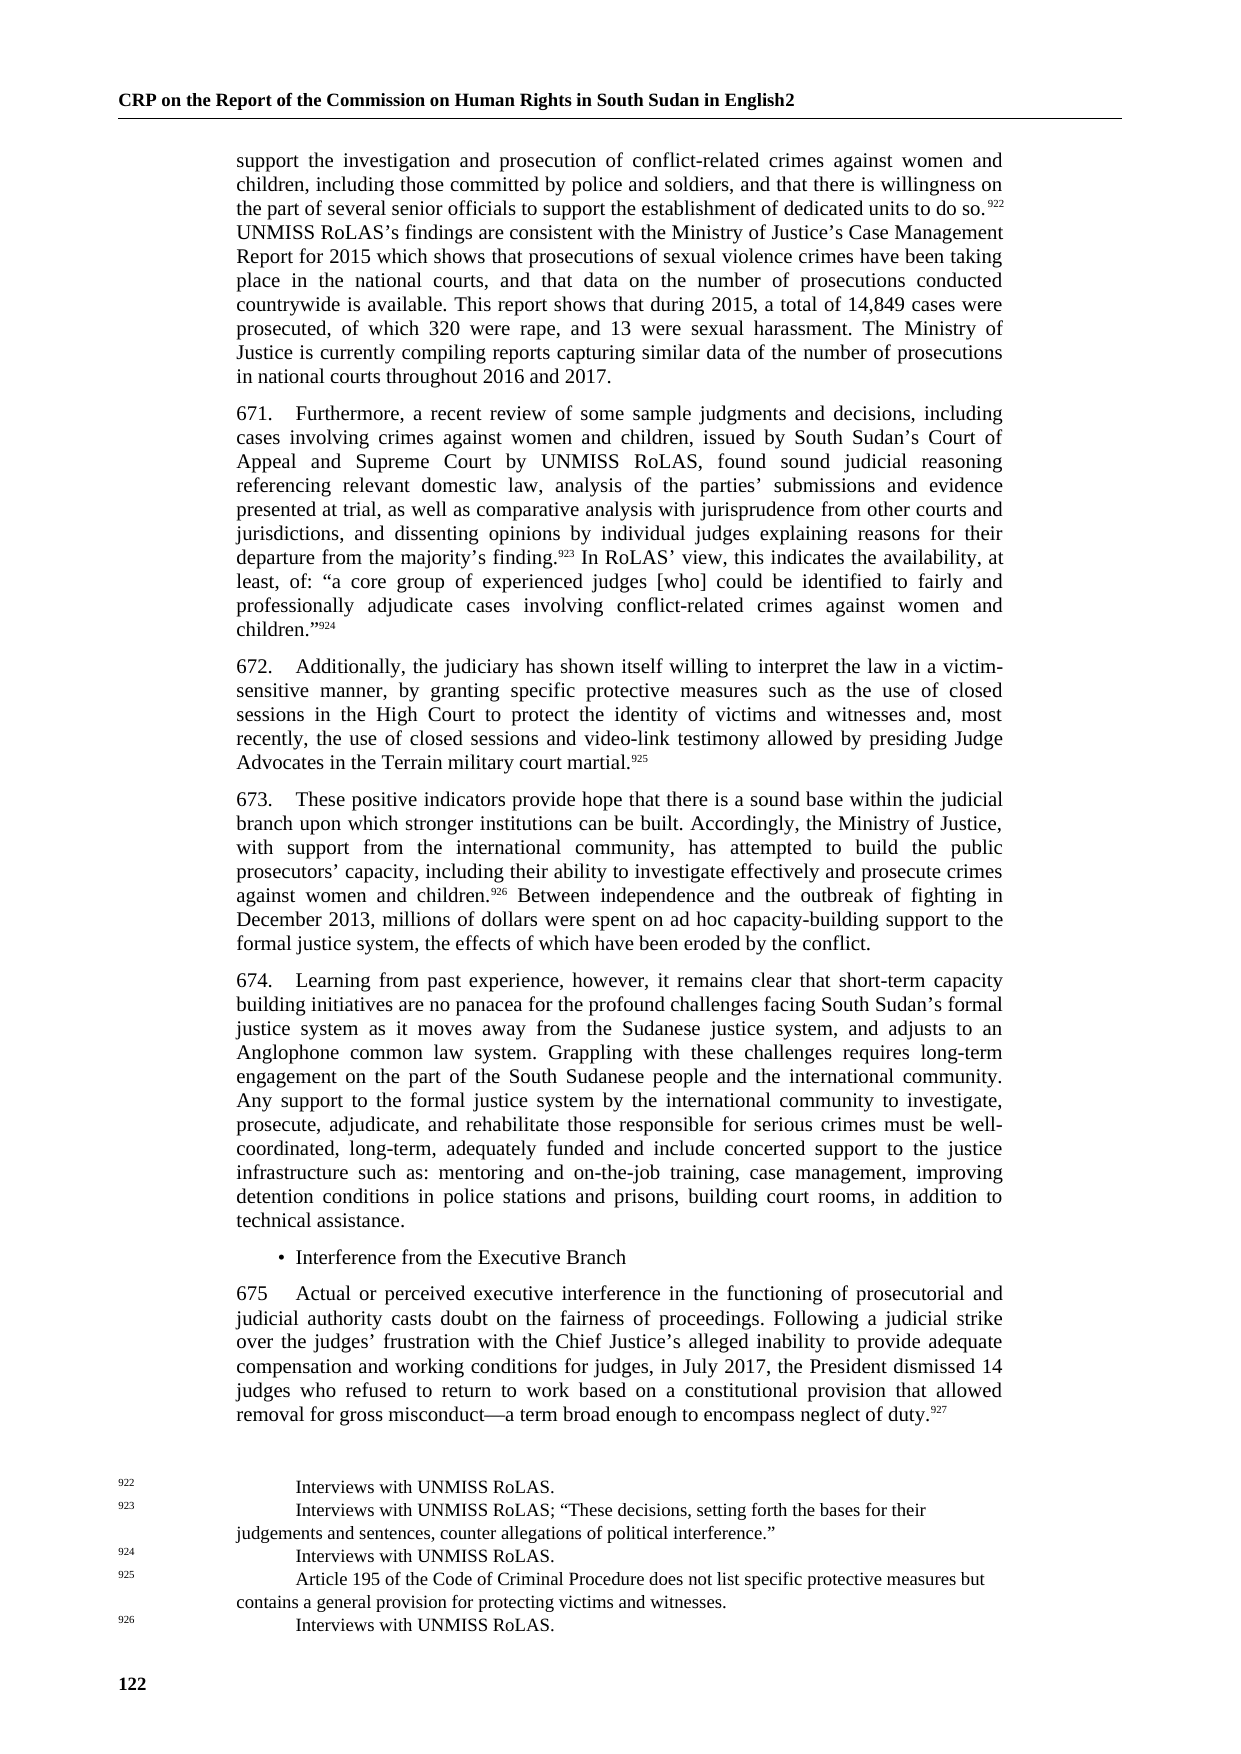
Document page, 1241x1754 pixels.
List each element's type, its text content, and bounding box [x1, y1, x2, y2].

text 675 Actual or perceived executive interference in the functioning of prosecutorial and judicial authority casts doubt on the fairness of proceedings. Following a judicial strike over the judges’ frustration with the Chief Justice’s alleged inability to provide adequate compensation and working conditions for judges, in July 2017, the President dismissed 14 judges who refused to return to work based on a constitutional provision that allowed removal for gross misconduct—a term broad enough to encompass neglect of duty. [236, 1281, 1004, 1426]
text 674. Learning from past experience, however, it remains clear that short-term capacity building initiatives are no panacea for the profound challenges facing South Sudan’s formal justice system as it moves away from the Sudanese justice system, and adjusts to an Anglophone common law system. Grappling with these challenges requires long-term engagement on the part of the South Sudanese people and the international community. Any support to the formal justice system by the international community to investigate, prosecute, adjudicate, and rehabilitate those responsible for serious crimes must be well-coordinated, long-term, adequately funded and include concerted support to the justice infrastructure such as: mentoring and on-the-job training, case management, improving detention conditions in police stations and prisons, building court rooms, in addition to technical assistance. [236, 968, 1004, 1232]
text 673. These positive indicators provide hope that there is a sound base within the judicial branch upon which stronger institutions can be built. Accordingly, the Ministry of Justice, with support from the international community, has attempted to build the public prosecutors’ capacity, including their ability to investigate effectively and prosecute crimes against women and children. Between independence and the outbreak of fighting in December 2013, millions of dollars were spent on ad hoc capacity-building support to the formal justice system, the effects of which have been eroded by the conflict. [236, 787, 1004, 955]
text 671. Furthermore, a recent review of some sample judgments and decisions, including cases involving crimes against women and children, issued by South Sudan’s Court of Appeal and Supreme Court by UNMISS RoLAS, found sound judicial reasoning referencing relevant domestic law, analysis of the parties’ submissions and evidence presented at trial, as well as comparative analysis with jurisprudence from other courts and jurisdictions, and dissenting opinions by individual judges explaining reasons for their departure from the majority’s finding. In RoLAS’ view, this indicates the availability, at least, of: “a core group of experienced judges [who] could be identified to fairly and professionally adjudicate cases involving conflict-related crimes against women and children.” [236, 401, 1004, 641]
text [236, 148, 1004, 388]
text 672. Additionally, the judiciary has shown itself willing to interpret the law in a victim-sensitive manner, by granting specific protective measures such as the use of closed sessions in the High Court to protect the identity of victims and witnesses and, most recently, the use of closed sessions and video-link testimony allowed by presiding Judge Advocates in the Terrain military court martial. [236, 654, 1004, 774]
text Interference from the Executive Branch [278, 1245, 1122, 1269]
